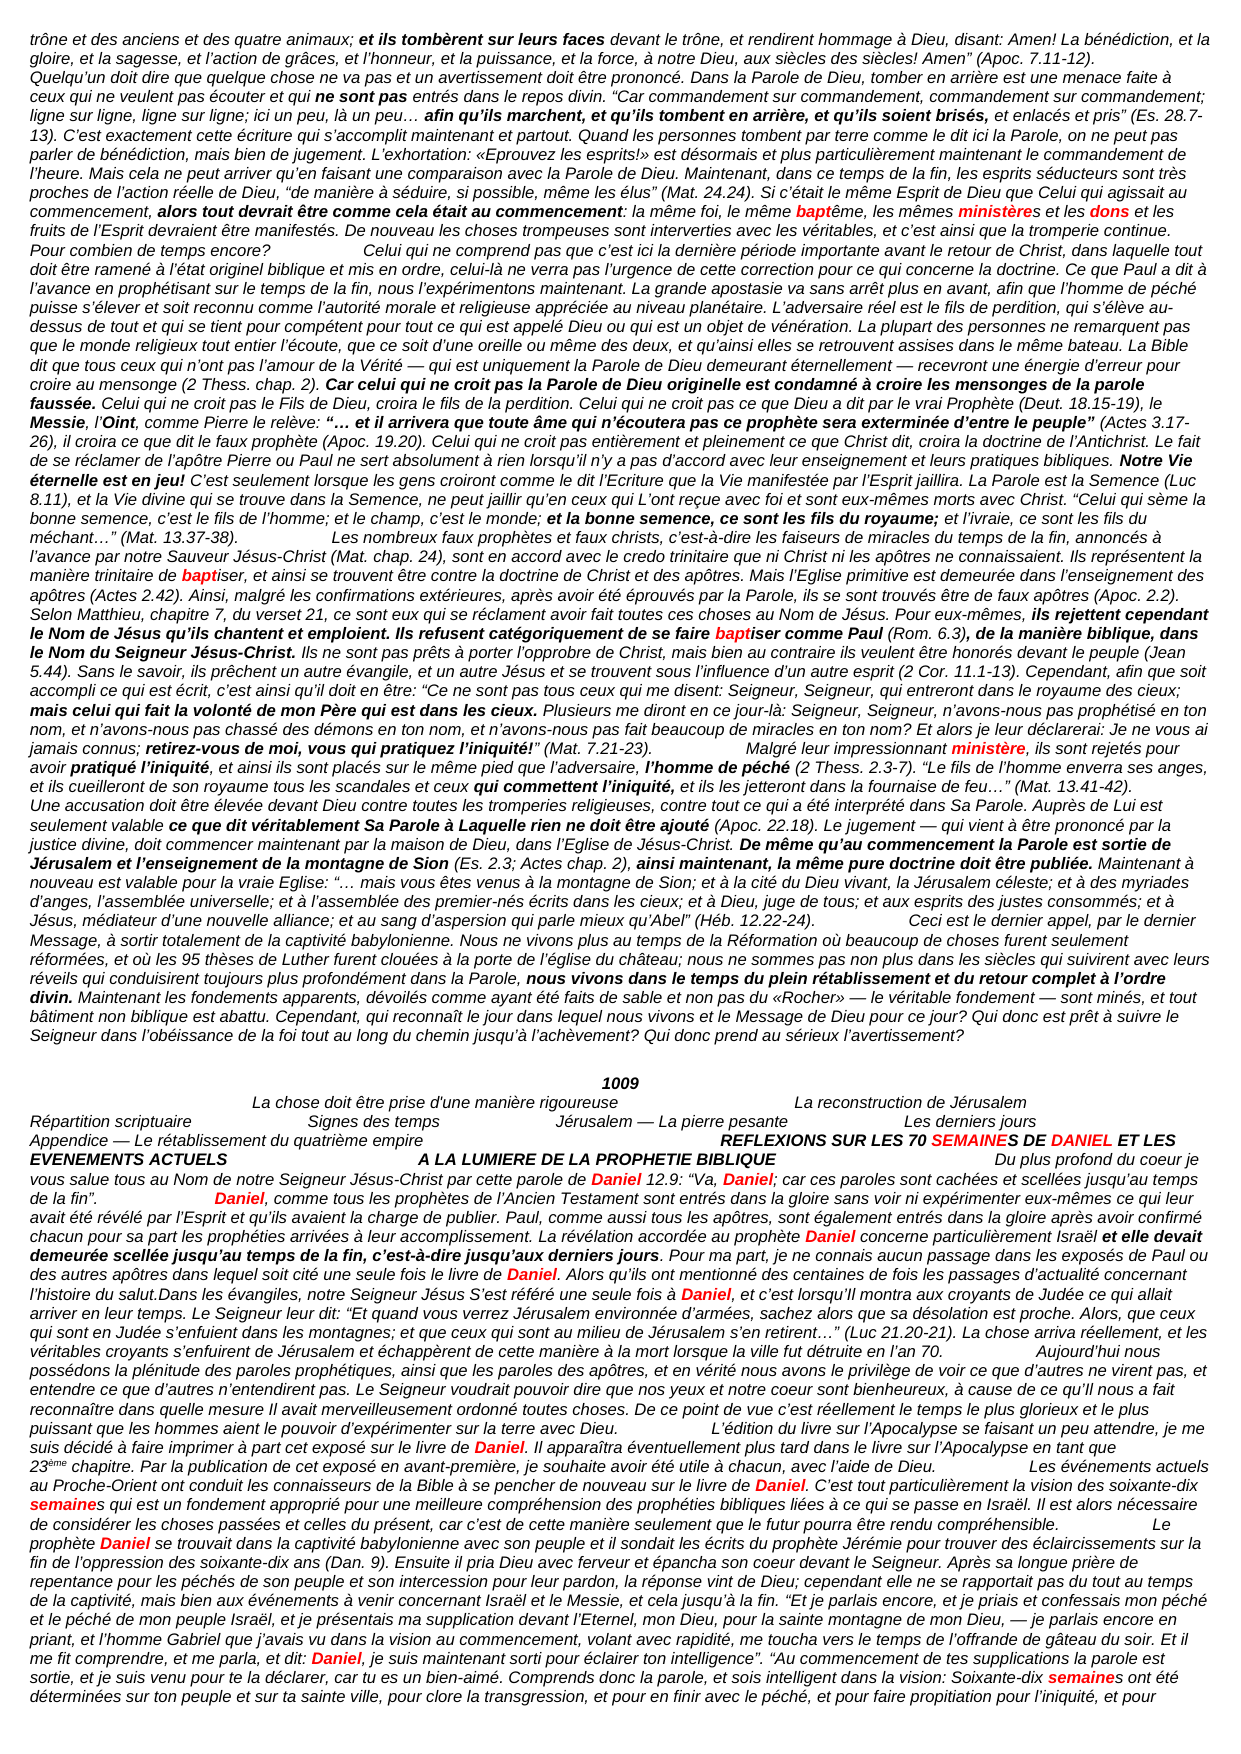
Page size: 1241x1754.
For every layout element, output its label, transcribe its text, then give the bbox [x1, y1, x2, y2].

text 1009 [29, 1073, 1211, 1093]
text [29, 1093, 1211, 1706]
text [29, 29, 1211, 1045]
